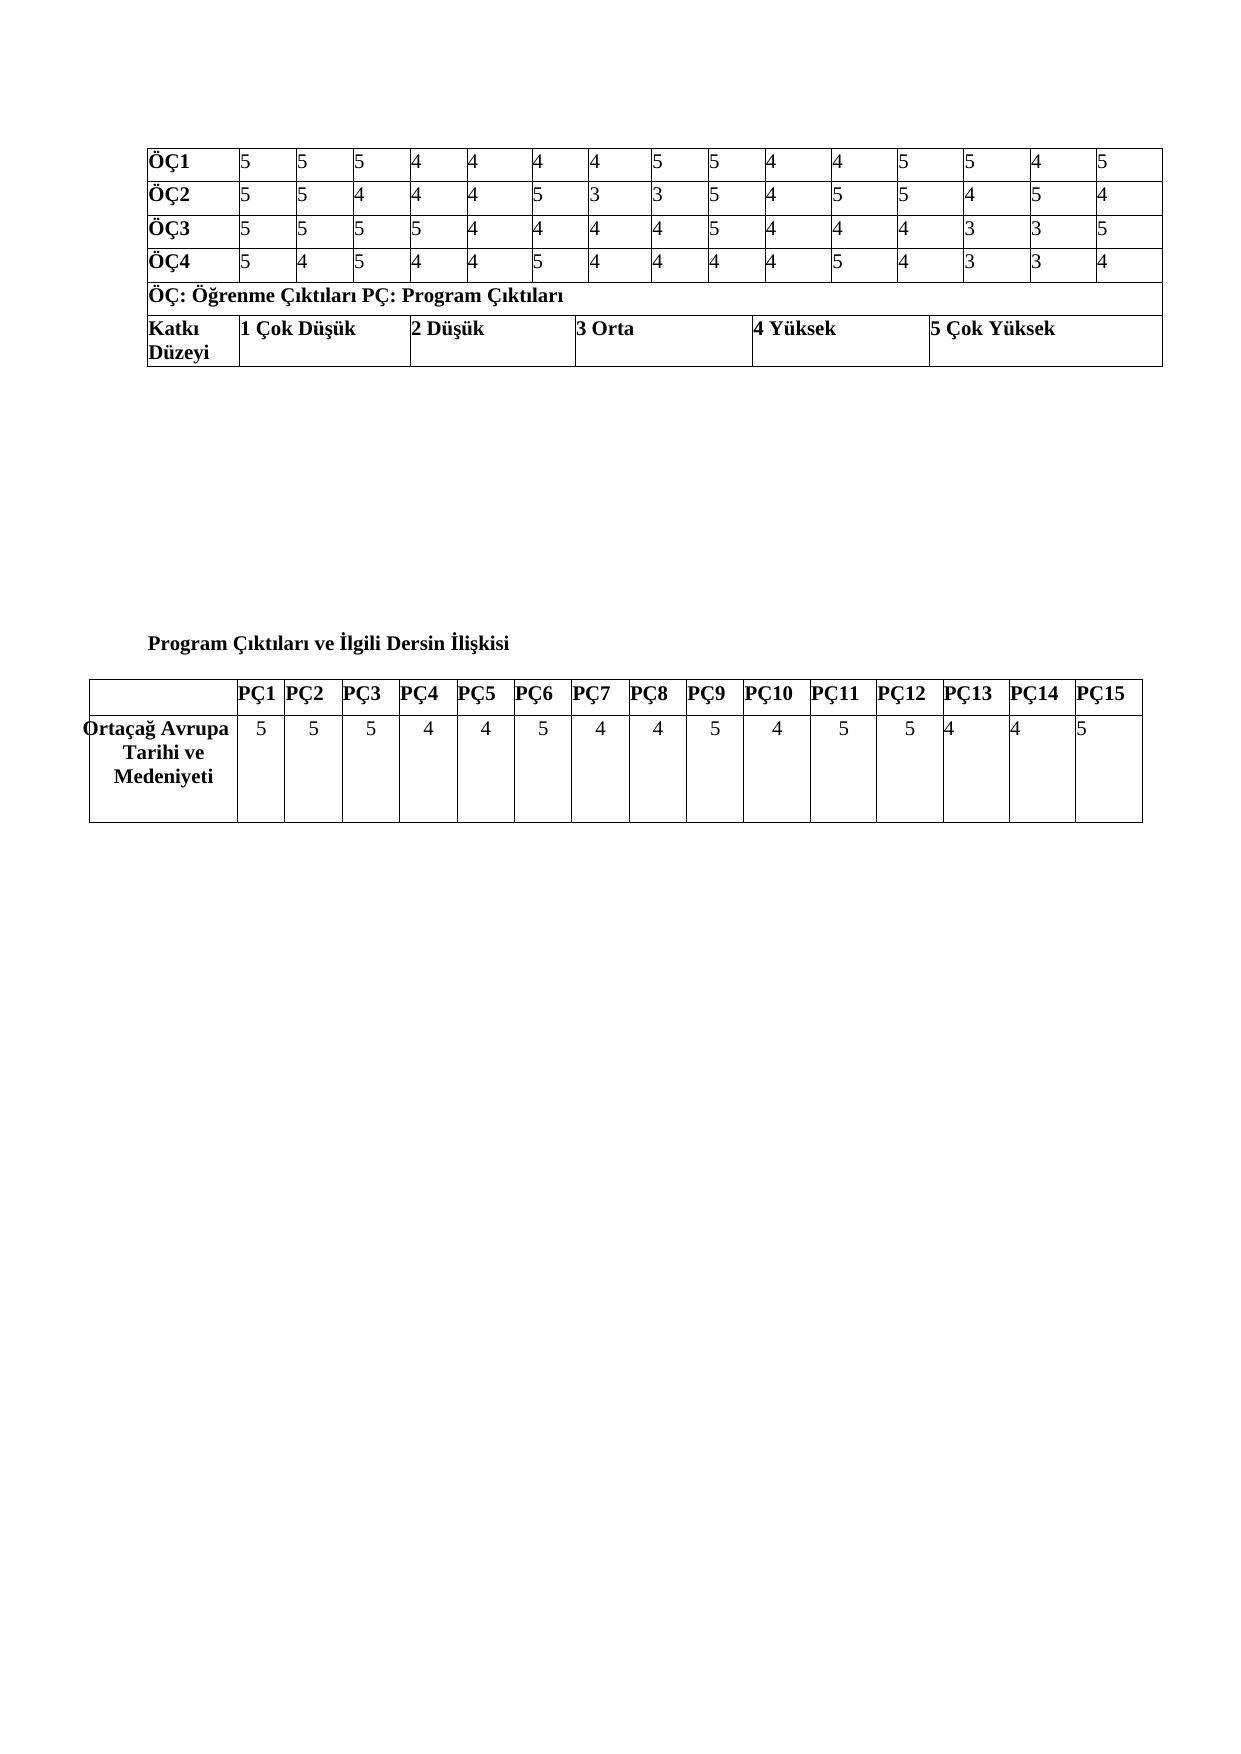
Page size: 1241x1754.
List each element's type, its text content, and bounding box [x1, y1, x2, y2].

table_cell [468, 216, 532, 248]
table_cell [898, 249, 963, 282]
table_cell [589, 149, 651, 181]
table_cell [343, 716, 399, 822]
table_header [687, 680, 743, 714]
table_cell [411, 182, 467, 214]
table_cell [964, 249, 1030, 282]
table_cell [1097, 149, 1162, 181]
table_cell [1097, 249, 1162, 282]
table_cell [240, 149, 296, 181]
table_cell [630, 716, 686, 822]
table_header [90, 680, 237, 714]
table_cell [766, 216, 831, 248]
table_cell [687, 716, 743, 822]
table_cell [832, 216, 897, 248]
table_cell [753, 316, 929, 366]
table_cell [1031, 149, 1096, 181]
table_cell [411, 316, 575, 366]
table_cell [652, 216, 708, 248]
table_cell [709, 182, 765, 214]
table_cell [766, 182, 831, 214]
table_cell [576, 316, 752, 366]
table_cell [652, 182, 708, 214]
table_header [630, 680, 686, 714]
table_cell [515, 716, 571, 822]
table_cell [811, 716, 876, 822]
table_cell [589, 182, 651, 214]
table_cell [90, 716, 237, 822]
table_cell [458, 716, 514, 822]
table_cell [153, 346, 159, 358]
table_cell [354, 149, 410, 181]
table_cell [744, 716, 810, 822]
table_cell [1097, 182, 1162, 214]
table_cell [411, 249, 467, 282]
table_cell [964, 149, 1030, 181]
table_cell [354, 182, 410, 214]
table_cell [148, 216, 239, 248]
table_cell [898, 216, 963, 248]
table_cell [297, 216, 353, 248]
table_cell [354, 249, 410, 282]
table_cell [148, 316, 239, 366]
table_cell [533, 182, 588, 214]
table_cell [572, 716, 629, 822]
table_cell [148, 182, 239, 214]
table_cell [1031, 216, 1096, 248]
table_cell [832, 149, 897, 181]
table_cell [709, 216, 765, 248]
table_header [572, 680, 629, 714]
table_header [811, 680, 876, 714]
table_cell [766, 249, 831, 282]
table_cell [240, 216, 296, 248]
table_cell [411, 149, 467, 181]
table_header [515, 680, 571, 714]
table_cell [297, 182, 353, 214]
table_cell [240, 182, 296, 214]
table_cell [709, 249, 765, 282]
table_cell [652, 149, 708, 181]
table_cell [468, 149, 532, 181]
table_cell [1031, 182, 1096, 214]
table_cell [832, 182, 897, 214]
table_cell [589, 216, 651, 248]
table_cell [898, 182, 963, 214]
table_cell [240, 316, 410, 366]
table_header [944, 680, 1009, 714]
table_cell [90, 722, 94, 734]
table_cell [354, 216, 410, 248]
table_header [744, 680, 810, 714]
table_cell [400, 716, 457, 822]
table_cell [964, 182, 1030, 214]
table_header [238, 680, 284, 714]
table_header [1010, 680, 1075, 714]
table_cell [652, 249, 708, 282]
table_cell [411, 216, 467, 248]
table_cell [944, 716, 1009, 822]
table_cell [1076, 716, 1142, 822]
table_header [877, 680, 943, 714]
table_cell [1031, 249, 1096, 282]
text Program Çıktıları ve İlgili Dersin İlişkisi [148, 631, 1093, 655]
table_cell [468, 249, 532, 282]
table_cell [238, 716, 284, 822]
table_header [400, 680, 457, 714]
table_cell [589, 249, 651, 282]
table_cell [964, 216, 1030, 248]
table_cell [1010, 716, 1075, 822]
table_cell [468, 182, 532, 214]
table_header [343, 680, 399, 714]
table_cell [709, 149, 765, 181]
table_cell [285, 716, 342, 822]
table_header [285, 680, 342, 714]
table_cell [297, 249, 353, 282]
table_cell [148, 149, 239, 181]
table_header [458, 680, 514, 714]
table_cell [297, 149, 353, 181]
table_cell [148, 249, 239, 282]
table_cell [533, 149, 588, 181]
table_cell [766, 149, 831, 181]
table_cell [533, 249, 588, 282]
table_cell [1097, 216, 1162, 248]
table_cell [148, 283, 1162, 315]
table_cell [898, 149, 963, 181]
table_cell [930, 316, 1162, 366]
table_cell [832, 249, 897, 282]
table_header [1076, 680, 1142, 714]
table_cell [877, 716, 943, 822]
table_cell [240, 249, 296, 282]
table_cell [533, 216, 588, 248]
